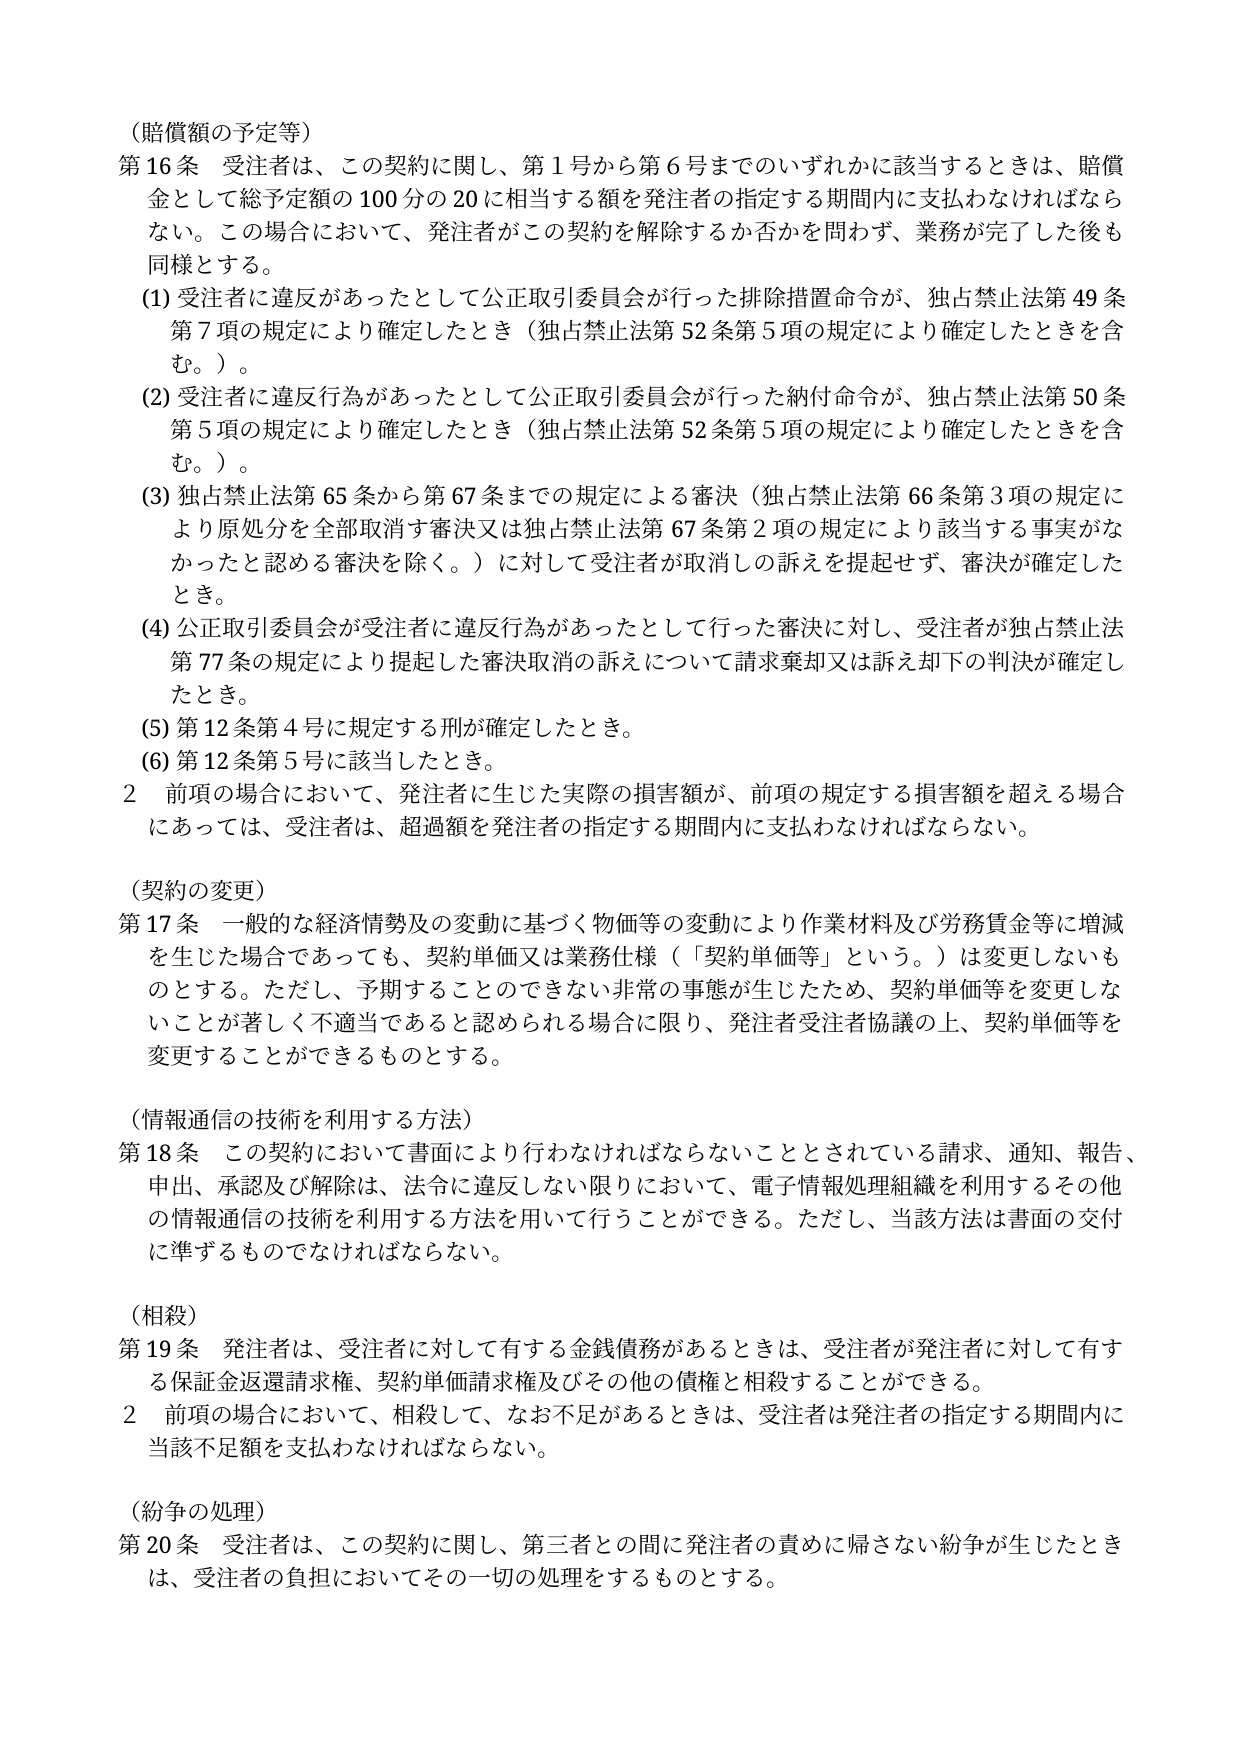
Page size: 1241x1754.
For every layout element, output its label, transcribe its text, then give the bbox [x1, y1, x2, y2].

text 第19条 発注者は、受注者に対して有する金銭債務があるときは、受注者が発注者に対して有する保証金返還請求権、契約単価請求権及びその他の債権と相殺することができる。 [118, 1331, 1126, 1397]
text （情報通信の技術を利用する方法） [118, 1102, 1126, 1135]
text （契約の変更） [118, 873, 1126, 906]
text (6) 第12条第５号に該当したとき。 [118, 743, 1126, 776]
text （相殺） [118, 1298, 1126, 1331]
text (4) 公正取引委員会が受注者に違反行為があったとして行った審決に対し、受注者が独占禁止法第77条の規定により提起した審決取消の訴えについて請求棄却又は訴え却下の判決が確定したとき。 [118, 611, 1126, 710]
text 第20条 受注者は、この契約に関し、第三者との間に発注者の責めに帰さない紛争が生じたときは、受注者の負担においてその一切の処理をするものとする。 [118, 1527, 1126, 1593]
text ２ 前項の場合において、発注者に生じた実際の損害額が、前項の規定する損害額を超える場合にあっては、受注者は、超過額を発注者の指定する期間内に支払わなければならない。 [118, 776, 1126, 842]
text 第16条 受注者は、この契約に関し、第１号から第６号までのいずれかに該当するときは、賠償金として総予定額の100分の20に相当する額を発注者の指定する期間内に支払わなければならない。この場合において、発注者がこの契約を解除するか否かを問わず、業務が完了した後も同様とする。 [118, 148, 1126, 280]
text 第17条 一般的な経済情勢及の変動に基づく物価等の変動により作業材料及び労務賃金等に増減を生じた場合であっても、契約単価又は業務仕様（「契約単価等」という。）は変更しないものとする。ただし、予期することのできない非常の事態が生じたため、契約単価等を変更しないことが著しく不適当であると認められる場合に限り、発注者受注者協議の上、契約単価等を変更することができるものとする。 [118, 906, 1126, 1071]
text (3) 独占禁止法第65条から第67条までの規定による審決（独占禁止法第66条第３項の規定により原処分を全部取消す審決又は独占禁止法第67条第２項の規定により該当する事実がなかったと認める審決を除く。）に対して受注者が取消しの訴えを提起せず、審決が確定したとき。 [118, 478, 1126, 611]
text (1) 受注者に違反があったとして公正取引委員会が行った排除措置命令が、独占禁止法第49条第７項の規定により確定したとき（独占禁止法第52条第５項の規定により確定したときを含む。）。 [118, 280, 1126, 379]
text （紛争の処理） [118, 1494, 1126, 1527]
text （賠償額の予定等） [118, 115, 1126, 148]
text ２ 前項の場合において、相殺して、なお不足があるときは、受注者は発注者の指定する期間内に当該不足額を支払わなければならない。 [118, 1397, 1126, 1463]
text (2) 受注者に違反行為があったとして公正取引委員会が行った納付命令が、独占禁止法第50条第５項の規定により確定したとき（独占禁止法第52条第５項の規定により確定したときを含む。）。 [118, 379, 1126, 478]
text 第18条 この契約において書面により行わなければならないこととされている請求、通知、報告、申出、承認及び解除は、法令に違反しない限りにおいて、電子情報処理組織を利用するその他の情報通信の技術を利用する方法を用いて行うことができる。ただし、当該方法は書面の交付に準ずるものでなければならない。 [118, 1135, 1126, 1267]
text (5) 第12条第４号に規定する刑が確定したとき。 [118, 710, 1126, 743]
